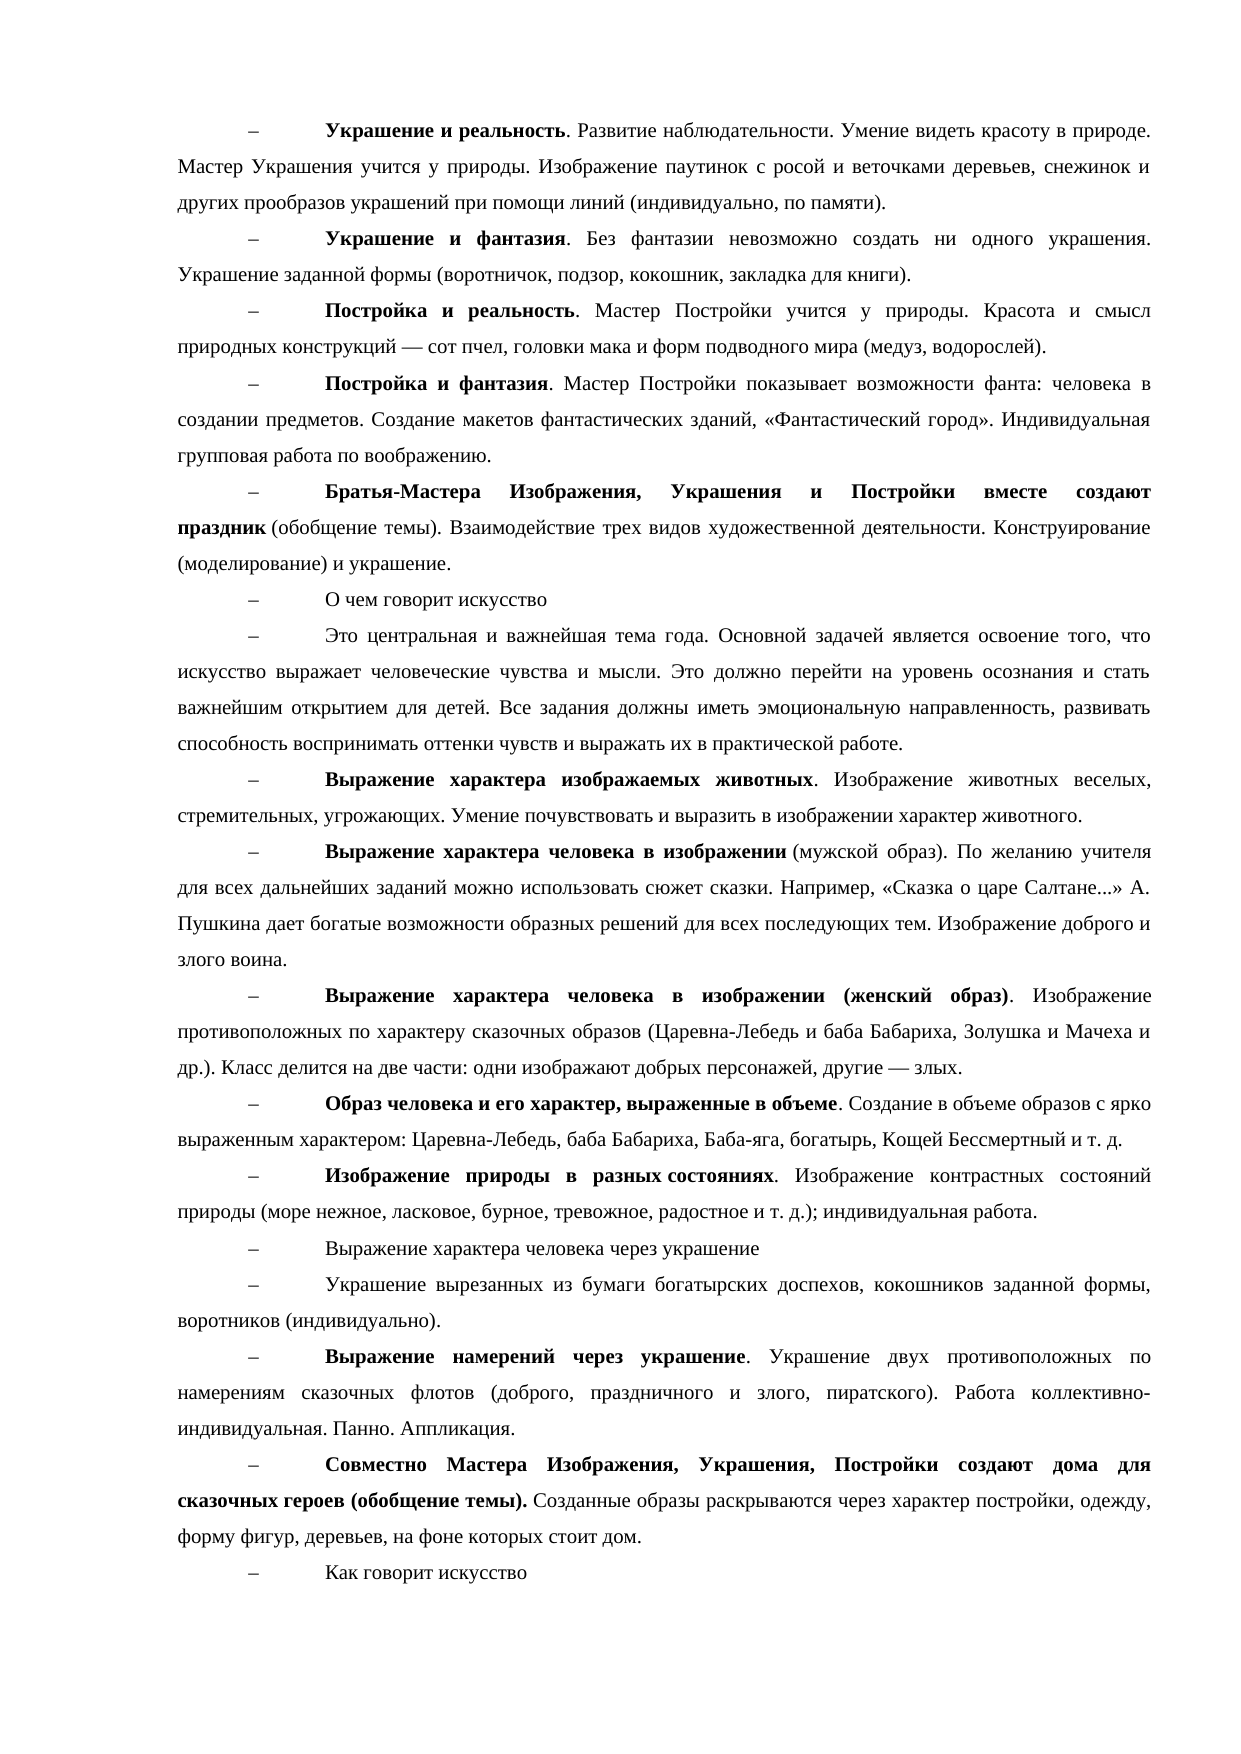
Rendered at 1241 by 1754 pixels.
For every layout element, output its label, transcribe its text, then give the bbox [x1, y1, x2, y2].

text Совместно Мастера Изображения, Украшения, Постройки создают дома для сказочных героев (обобщение темы). Созданные образы раскрываются через характер постройки, одежду, форму фигур, деревьев, на фоне которых стоит дом. [177, 1452, 1152, 1548]
text Выражение характера изображаемых животных. Изображение животных веселых, стремительных, угрожающих. Умение почувствовать и выразить в изображении характер животного. [177, 767, 1152, 827]
text Украшение вырезанных из бумаги богатырских доспехов, кокошников заданной формы, воротников (индивидуально). [177, 1271, 1152, 1332]
text Выражение характера человека в изображении (мужской образ). По желанию учителя для всех дальнейших заданий можно использовать сюжет сказки. Например, «Сказка о царе Салтане...» А. Пушкина дает богатые возможности образных решений для всех последующих тем. Изображение доброго и злого воина. [177, 839, 1152, 971]
text Постройка и реальность. Мастер Постройки учится у природы. Красота и смысл природных конструкций — сот пчел, головки мака и форм подводного мира (медуз, водорослей). [177, 298, 1152, 358]
text Выражение характера человека через украшение [177, 1235, 1152, 1259]
text Образ человека и его характер, выраженные в объеме. Создание в объеме образов с ярко выраженным характером: Царевна-Лебедь, баба Бабариха, Баба-яга, богатырь, Кощей Бессмертный и т. д. [177, 1091, 1152, 1151]
text Выражение характера человека в изображении (женский образ). Изображение противоположных по характеру сказочных образов (Царевна-Лебедь и баба Бабариха, Золушка и Мачеха и др.). Класс делится на две части: одни изображают добрых персонажей, другие — злых. [177, 983, 1152, 1079]
text Как говорит искусство [177, 1560, 1152, 1584]
text Это центральная и важнейшая тема года. Основной задачей является освоение того, что искусство выражает человеческие чувства и мысли. Это должно перейти на уровень осознания и стать важнейшим открытием для детей. Все задания должны иметь эмоциональную направленность, развивать способность воспринимать оттенки чувств и выражать их в практической работе. [177, 623, 1152, 755]
text Братья-Мастера Изображения, Украшения и Постройки вместе создают праздник (обобщение темы). Взаимодействие трех видов художественной деятельности. Конструирование (моделирование) и украшение. [177, 478, 1152, 575]
text Украшение и реальность. Развитие наблюдательности. Умение видеть красоту в природе. Мастер Украшения учится у природы. Изображение паутинок с росой и веточками деревьев, снежинок и других прообразов украшений при помощи линий (индивидуально, по памяти). [177, 118, 1152, 214]
text Выражение намерений через украшение. Украшение двух противоположных по намерениям сказочных флотов (доброго, праздничного и злого, пиратского). Работа коллективно-индивидуальная. Панно. Аппликация. [177, 1343, 1152, 1440]
text Постройка и фантазия. Мастер Постройки показывает возможности фанта: человека в создании предметов. Создание макетов фантастических зданий, «Фантастический город». Индивидуальная групповая работа по воображению. [177, 370, 1152, 467]
text Украшение и фантазия. Без фантазии невозможно создать ни одного украшения. Украшение заданной формы (воротничок, подзор, кокошник, закладка для книги). [177, 226, 1152, 286]
text Изображение природы в разных состояниях. Изображение контрастных состояний природы (море нежное, ласковое, бурное, тревожное, радостное и т. д.); индивидуальная работа. [177, 1163, 1152, 1223]
text О чем говорит искусство [177, 587, 1152, 611]
